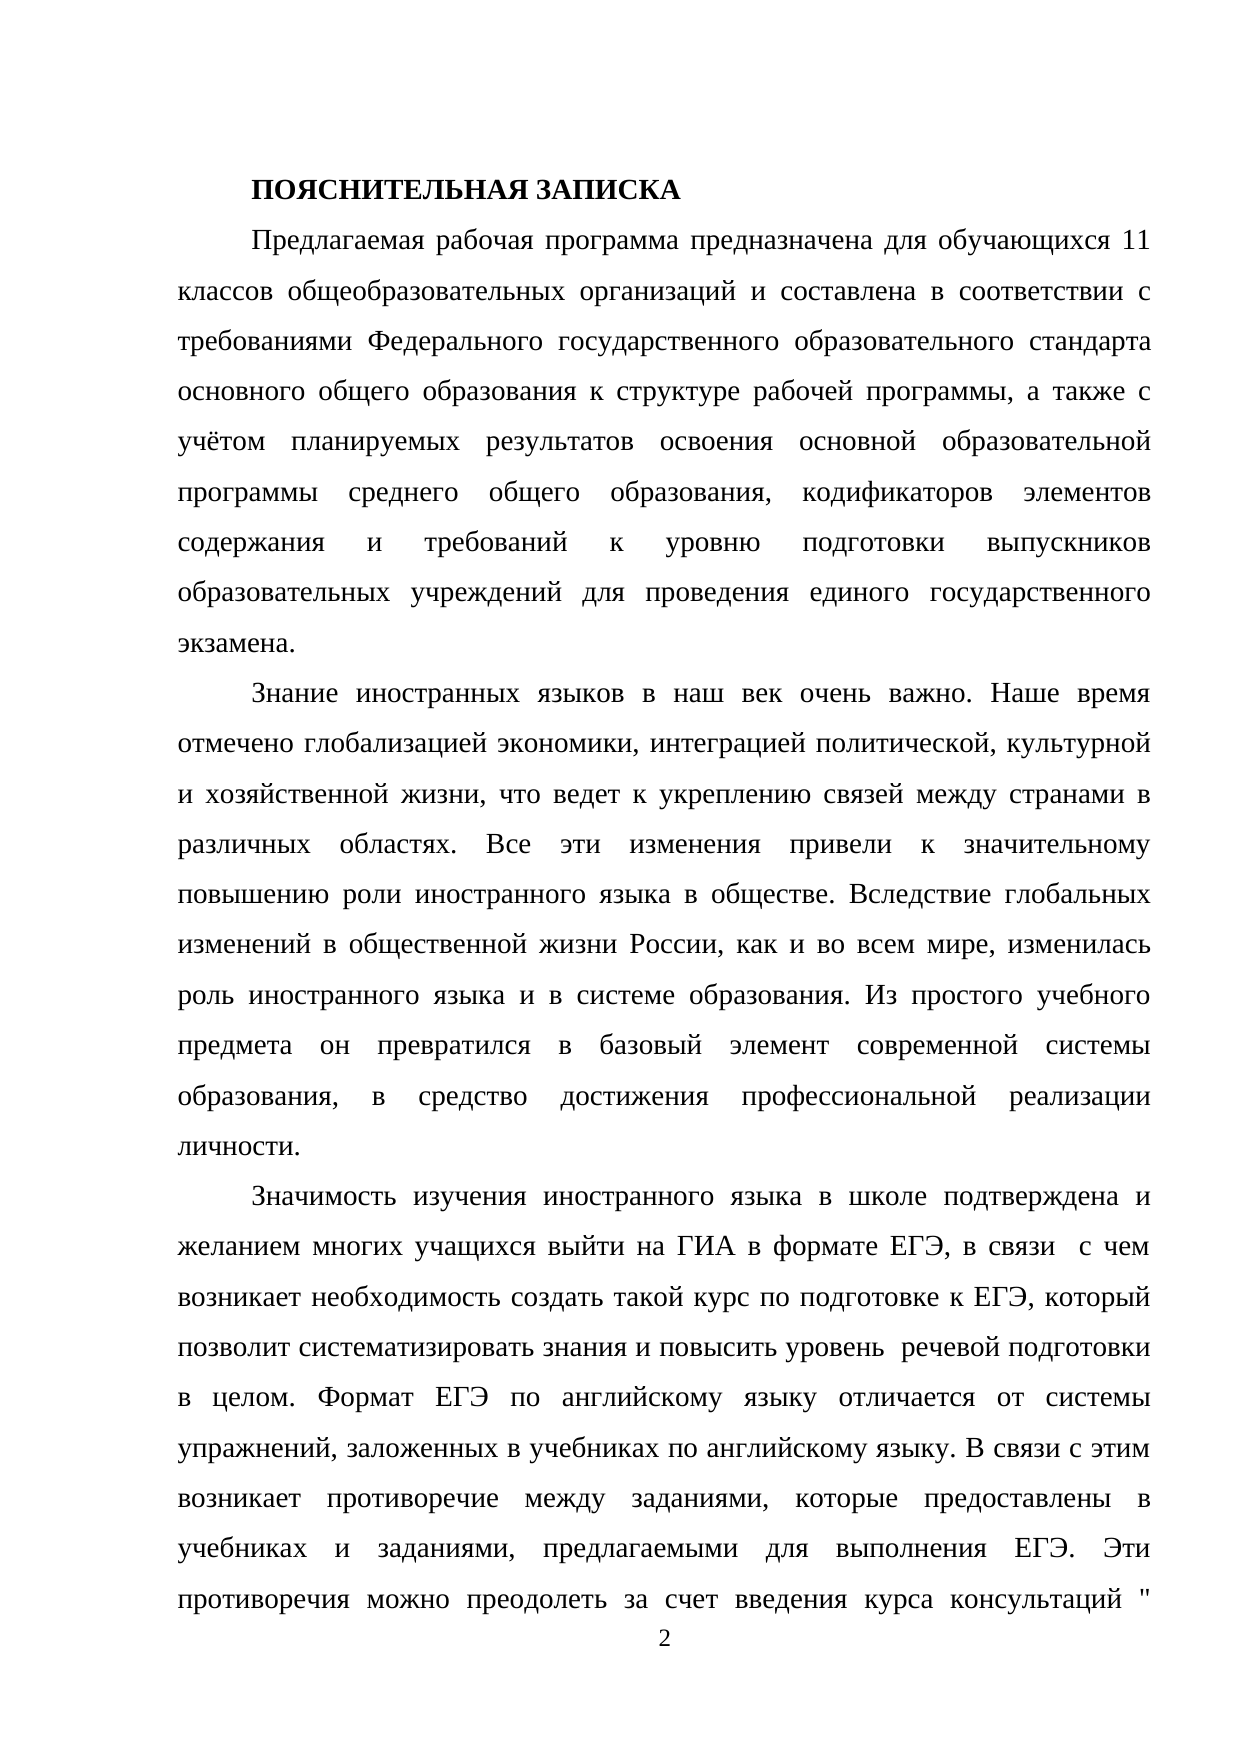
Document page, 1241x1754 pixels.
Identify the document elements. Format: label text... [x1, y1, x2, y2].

text Знание иностранных языков в наш век очень важно. Наше время отмечено глобализацией экономики, интеграцией политической, культурной и хозяйственной жизни, что ведет к укреплению связей между странами в различных областях. Все эти изменения привели к значительному повышению роли иностранного языка в обществе. Вследствие глобальных изменений в общественной жизни России, как и во всем мире, изменилась роль иностранного языка и в системе образования. Из простого учебного предмета он превратился в базовый элемент современной системы образования, в средство достижения профессиональной реализации личности. [177, 675, 1152, 1161]
text ПОЯСНИТЕЛЬНАЯ ЗАПИСКА [177, 172, 1152, 206]
text Предлагаемая рабочая программа предназначена для обучающихся 11 классов общеобразовательных организаций и составлена в соответствии с требованиями Федерального государственного образовательного стандарта основного общего образования к структуре рабочей программы, а также с учётом планируемых результатов освоения основной образовательной программы среднего общего образования, кодификаторов элементов содержания и требований к уровню подготовки выпускников образовательных учреждений для проведения единого государственного экзамена. [177, 222, 1152, 658]
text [177, 1178, 1152, 1614]
